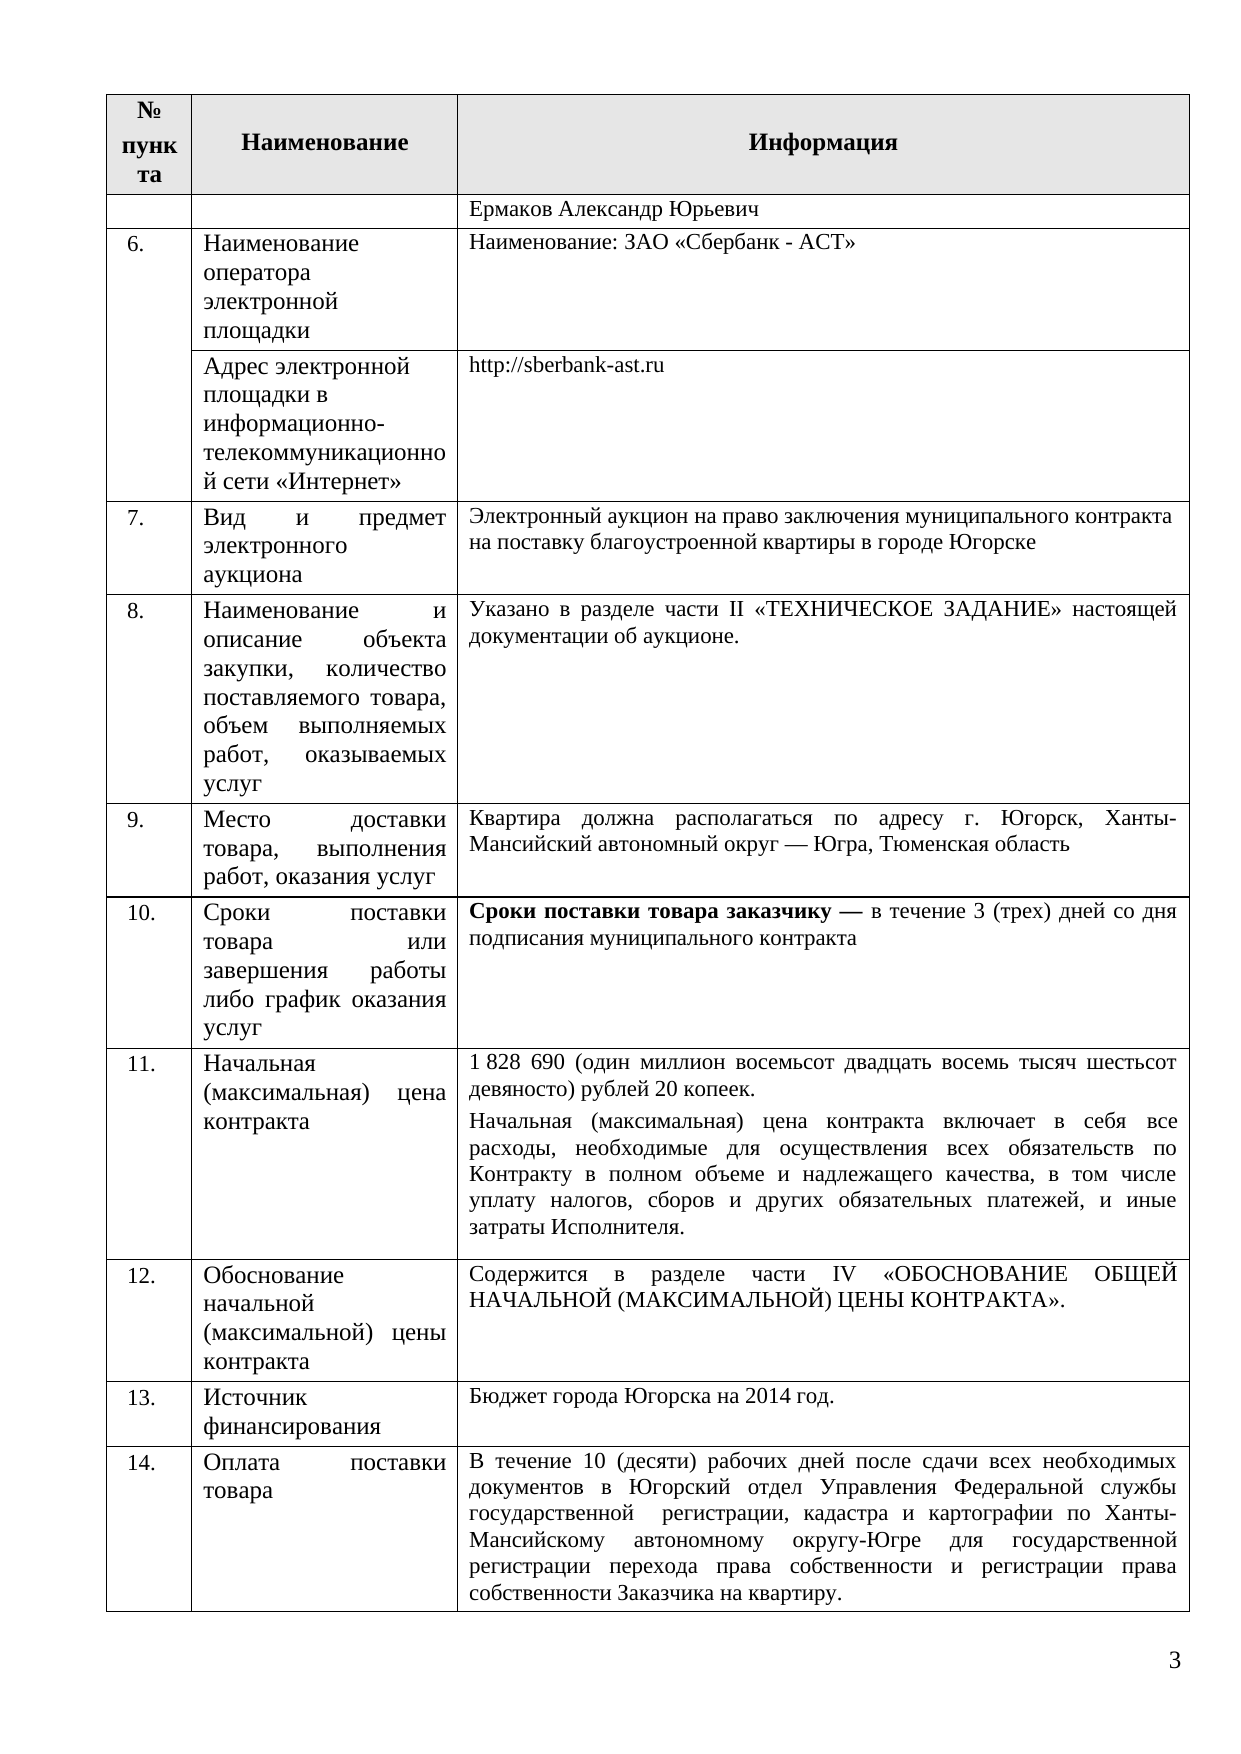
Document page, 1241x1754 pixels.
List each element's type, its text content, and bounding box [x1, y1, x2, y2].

table_cell Оплата поставки товара [192, 1447, 457, 1611]
table_cell 1 828 690 (один миллион восемьсот двадцать восемь тысяч шестьсот девяносто) рублей 20 копеек. Начальная (максимальная) цена контракта включает в себя все расходы, необходимые для осуществления всех обязательств по Контракту в полном объеме и надлежащего качества, в том числе уплату налогов, сборов и других обязательных платежей, и иные затраты Исполнителя. [458, 1049, 1189, 1259]
table_cell [107, 229, 191, 501]
table_cell Квартира должна располагаться по адресу г. Югорск, Ханты-Мансийский автономный округ — Югра, Тюменская область [458, 804, 1189, 896]
table_cell Обоснование начальной (максимальной) цены контракта [192, 1260, 457, 1381]
table_cell Бюджет города Югорска на 2014 год. [458, 1382, 1189, 1446]
table_cell Вид и предмет электронного аукциона [192, 502, 457, 594]
table_cell Сроки поставки товара или завершения работы либо график оказания услуг [192, 898, 457, 1047]
table_cell Наименование: ЗАО «Сбербанк - АСТ» [458, 229, 1189, 350]
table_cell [458, 195, 1189, 227]
table_cell [107, 1447, 191, 1611]
table_cell Сроки поставки товара заказчику — в течение 3 (трех) дней со дня подписания муниципального контракта [458, 898, 1189, 1047]
table_header Наименование [192, 95, 457, 194]
table_cell [107, 804, 191, 896]
table_cell Содержится в разделе части IV «ОБОСНОВАНИЕ ОБЩЕЙ НАЧАЛЬНОЙ (МАКСИМАЛЬНОЙ) ЦЕНЫ КОНТРАКТА». [458, 1260, 1189, 1381]
table_cell Начальная (максимальная) цена контракта [192, 1049, 457, 1259]
table_cell Указано в разделе части II «ТЕХНИЧЕСКОЕ ЗАДАНИЕ» настоящей документации об аукционе. [458, 595, 1189, 803]
table_cell Место доставки товара, выполнения работ, оказания услуг [192, 804, 457, 896]
table_cell [107, 502, 191, 594]
table_cell [107, 1260, 191, 1381]
table_cell [107, 1382, 191, 1446]
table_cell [192, 195, 457, 227]
table_header № пункта [107, 95, 191, 194]
table_cell Адрес электронной площадки в информационно-телекоммуникационной сети «Интернет» [192, 351, 457, 501]
table_cell Электронный аукцион на право заключения муниципального контракта на поставку благоустроенной квартиры в городе Югорске [458, 502, 1189, 594]
table_cell [107, 1049, 191, 1259]
table_cell Источник финансирования [192, 1382, 457, 1446]
table_cell [107, 595, 191, 803]
table_cell [107, 195, 191, 227]
table_cell [107, 898, 191, 1047]
table_cell Наименование и описание объекта закупки, количество поставляемого товара, объем выполняемых работ, оказываемых услуг [192, 595, 457, 803]
table_cell Наименование оператора электронной площадки [192, 229, 457, 350]
table_header Информация [458, 95, 1189, 194]
table_cell http://sberbank-ast.ru [458, 351, 1189, 501]
table_cell В течение 10 (десяти) рабочих дней после сдачи всех необходимых документов в Югорский отдел Управления Федеральной службы государственной регистрации, кадастра и картографии по Ханты-Мансийскому автономному округу-Югре для государственной регистрации перехода права собственности и регистрации права собственности Заказчика на квартиру. [458, 1447, 1189, 1611]
